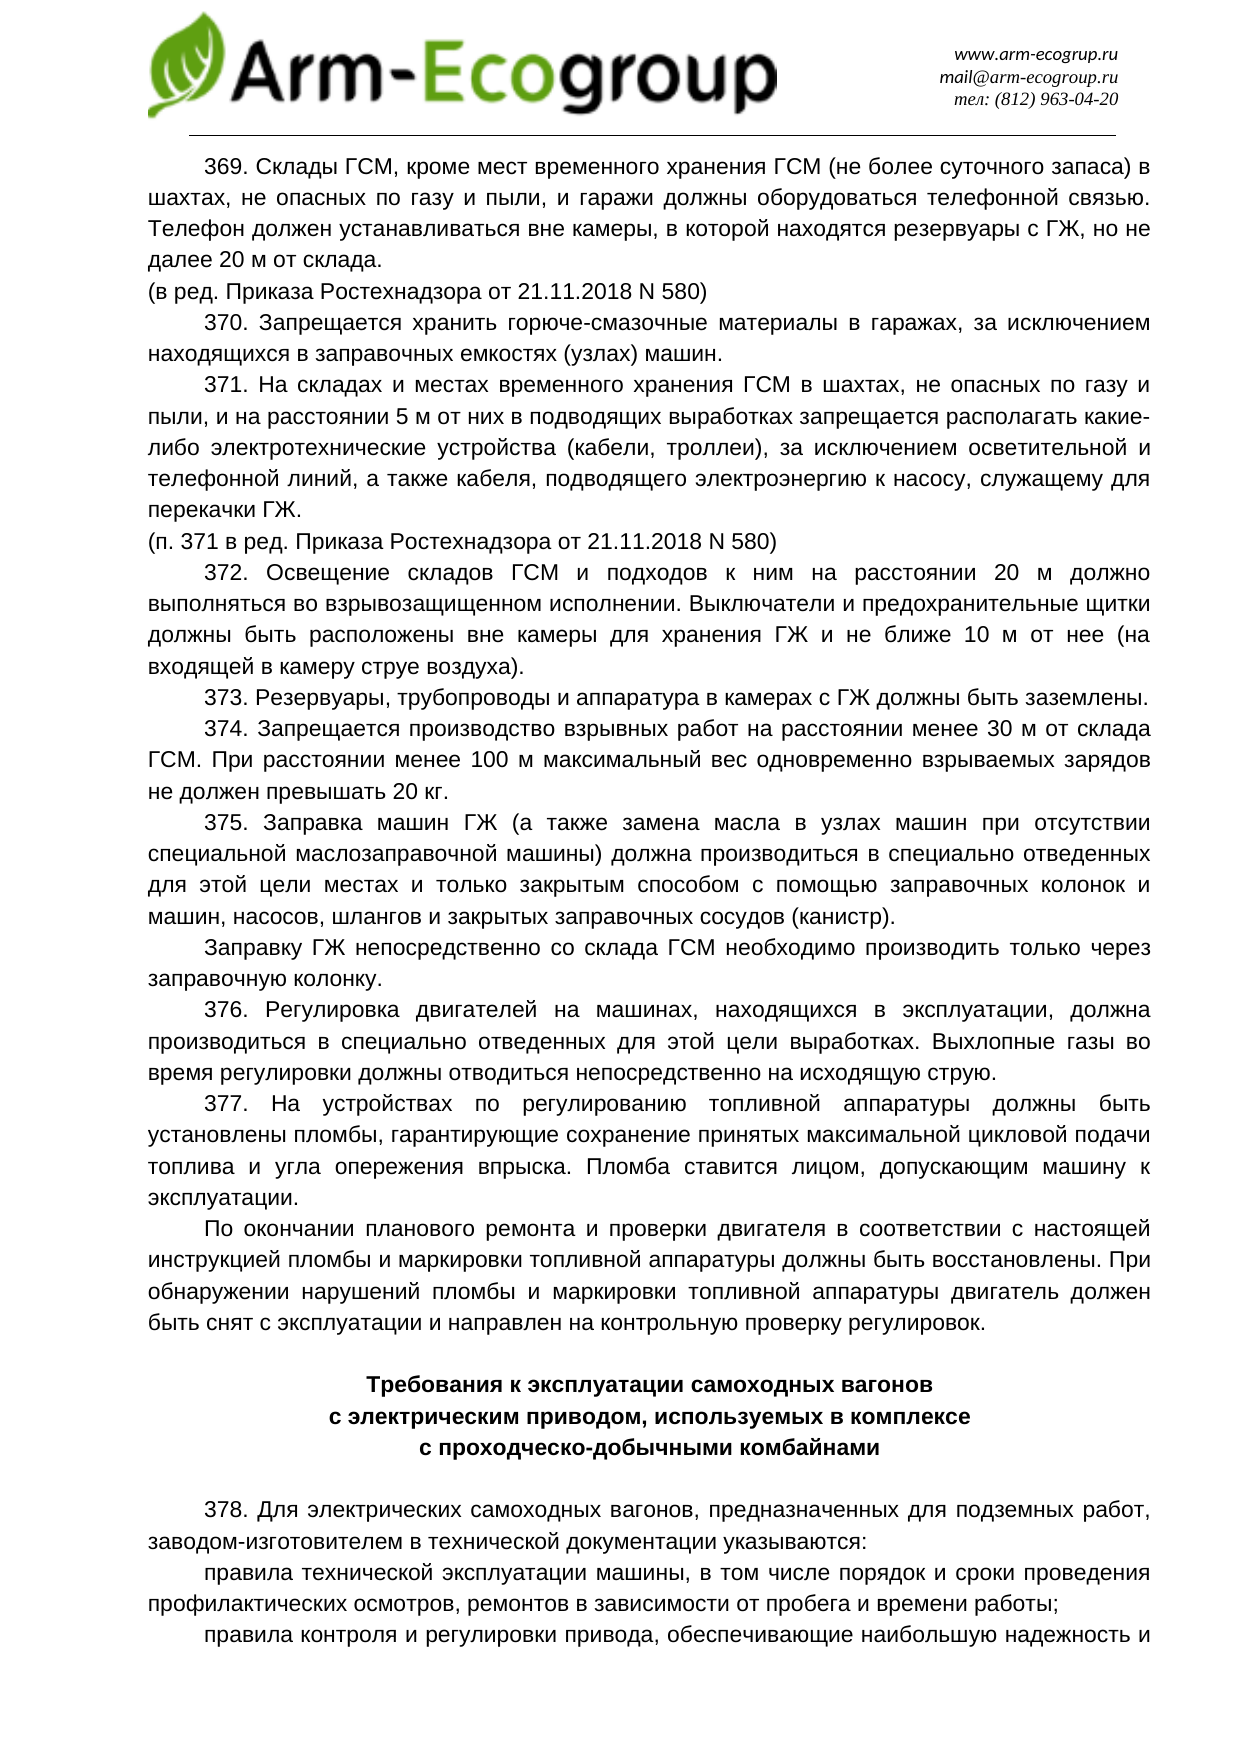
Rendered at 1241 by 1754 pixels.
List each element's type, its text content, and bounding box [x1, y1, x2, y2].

text 371. На складах и местах временного хранения ГСМ в шахтах, не опасных по газу и пыли, и на расстоянии 5 м от них в подводящих выработках запрещается располагать какие-либо электротехнические устройства (кабели, троллеи), за исключением осветительной и телефонной линий, а также кабеля, подводящего электроэнергию к насосу, служащему для перекачки ГЖ. [148, 366, 1152, 523]
text 377. На устройствах по регулированию топливной аппаратуры должны быть установлены пломбы, гарантирующие сохранение принятых максимальной цикловой подачи топлива и угла опережения впрыска. Пломба ставится лицом, допускающим машину к эксплуатации. [148, 1085, 1152, 1210]
text 376. Регулировка двигателей на машинах, находящихся в эксплуатации, должна производиться в специально отведенных для этой цели выработках. Выхлопные газы во время регулировки должны отводиться непосредственно на исходящую струю. [148, 991, 1152, 1085]
text 370. Запрещается хранить горюче-смазочные материалы в гаражах, за исключением находящихся в заправочных емкостях (узлах) машин. [148, 304, 1152, 366]
text (п. 371 в ред. Приказа Ростехнадзора от 21.11.2018 N 580) [148, 523, 1152, 554]
text 374. Запрещается производство взрывных работ на расстоянии менее 30 м от склада ГСМ. При расстоянии менее 100 м максимальный вес одновременно взрываемых зарядов не должен превышать 20 кг. [148, 710, 1152, 804]
text 372. Освещение складов ГСМ и подходов к ним на расстоянии 20 м должно выполняться во взрывозащищенном исполнении. Выключатели и предохранительные щитки должны быть расположены вне камеры для хранения ГЖ и не ближе 10 м от нее (на входящей в камеру струе воздуха). [148, 554, 1152, 679]
text По окончании планового ремонта и проверки двигателя в соответствии с настоящей инструкцией пломбы и маркировки топливной аппаратуры должны быть восстановлены. При обнаружении нарушений пломбы и маркировки топливной аппаратуры двигатель должен быть снят с эксплуатации и направлен на контрольную проверку регулировок. [148, 1210, 1152, 1335]
text 369. Склады ГСМ, кроме мест временного хранения ГСМ (не более суточного запаса) в шахтах, не опасных по газу и пыли, и гаражи должны оборудоваться телефонной связью. Телефон должен устанавливаться вне камеры, в которой находятся резервуары с ГЖ, но не далее 20 м от склада. [148, 148, 1152, 273]
text правила технической эксплуатации машины, в том числе порядок и сроки проведения профилактических осмотров, ремонтов в зависимости от пробега и времени работы; [148, 1554, 1152, 1616]
text Заправку ГЖ непосредственно со склада ГСМ необходимо производить только через заправочную колонку. [148, 929, 1152, 991]
title с электрическим приводом, используемых в комплексе [148, 1398, 1152, 1429]
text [148, 1616, 1152, 1648]
text 378. Для электрических самоходных вагонов, предназначенных для подземных работ, заводом-изготовителем в технической документации указываются: [148, 1491, 1152, 1554]
text 373. Резервуары, трубопроводы и аппаратура в камерах с ГЖ должны быть заземлены. [148, 679, 1152, 710]
text (в ред. Приказа Ростехнадзора от 21.11.2018 N 580) [148, 273, 1152, 304]
picture [148, 4, 777, 129]
title Требования к эксплуатации самоходных вагонов [148, 1366, 1152, 1398]
title с проходческо-добычными комбайнами [148, 1429, 1152, 1460]
text 375. Заправка машин ГЖ (а также замена масла в узлах машин при отсутствии специальной маслозаправочной машины) должна производиться в специально отведенных для этой цели местах и только закрытым способом с помощью заправочных колонок и машин, насосов, шлангов и закрытых заправочных сосудов (канистр). [148, 804, 1152, 929]
